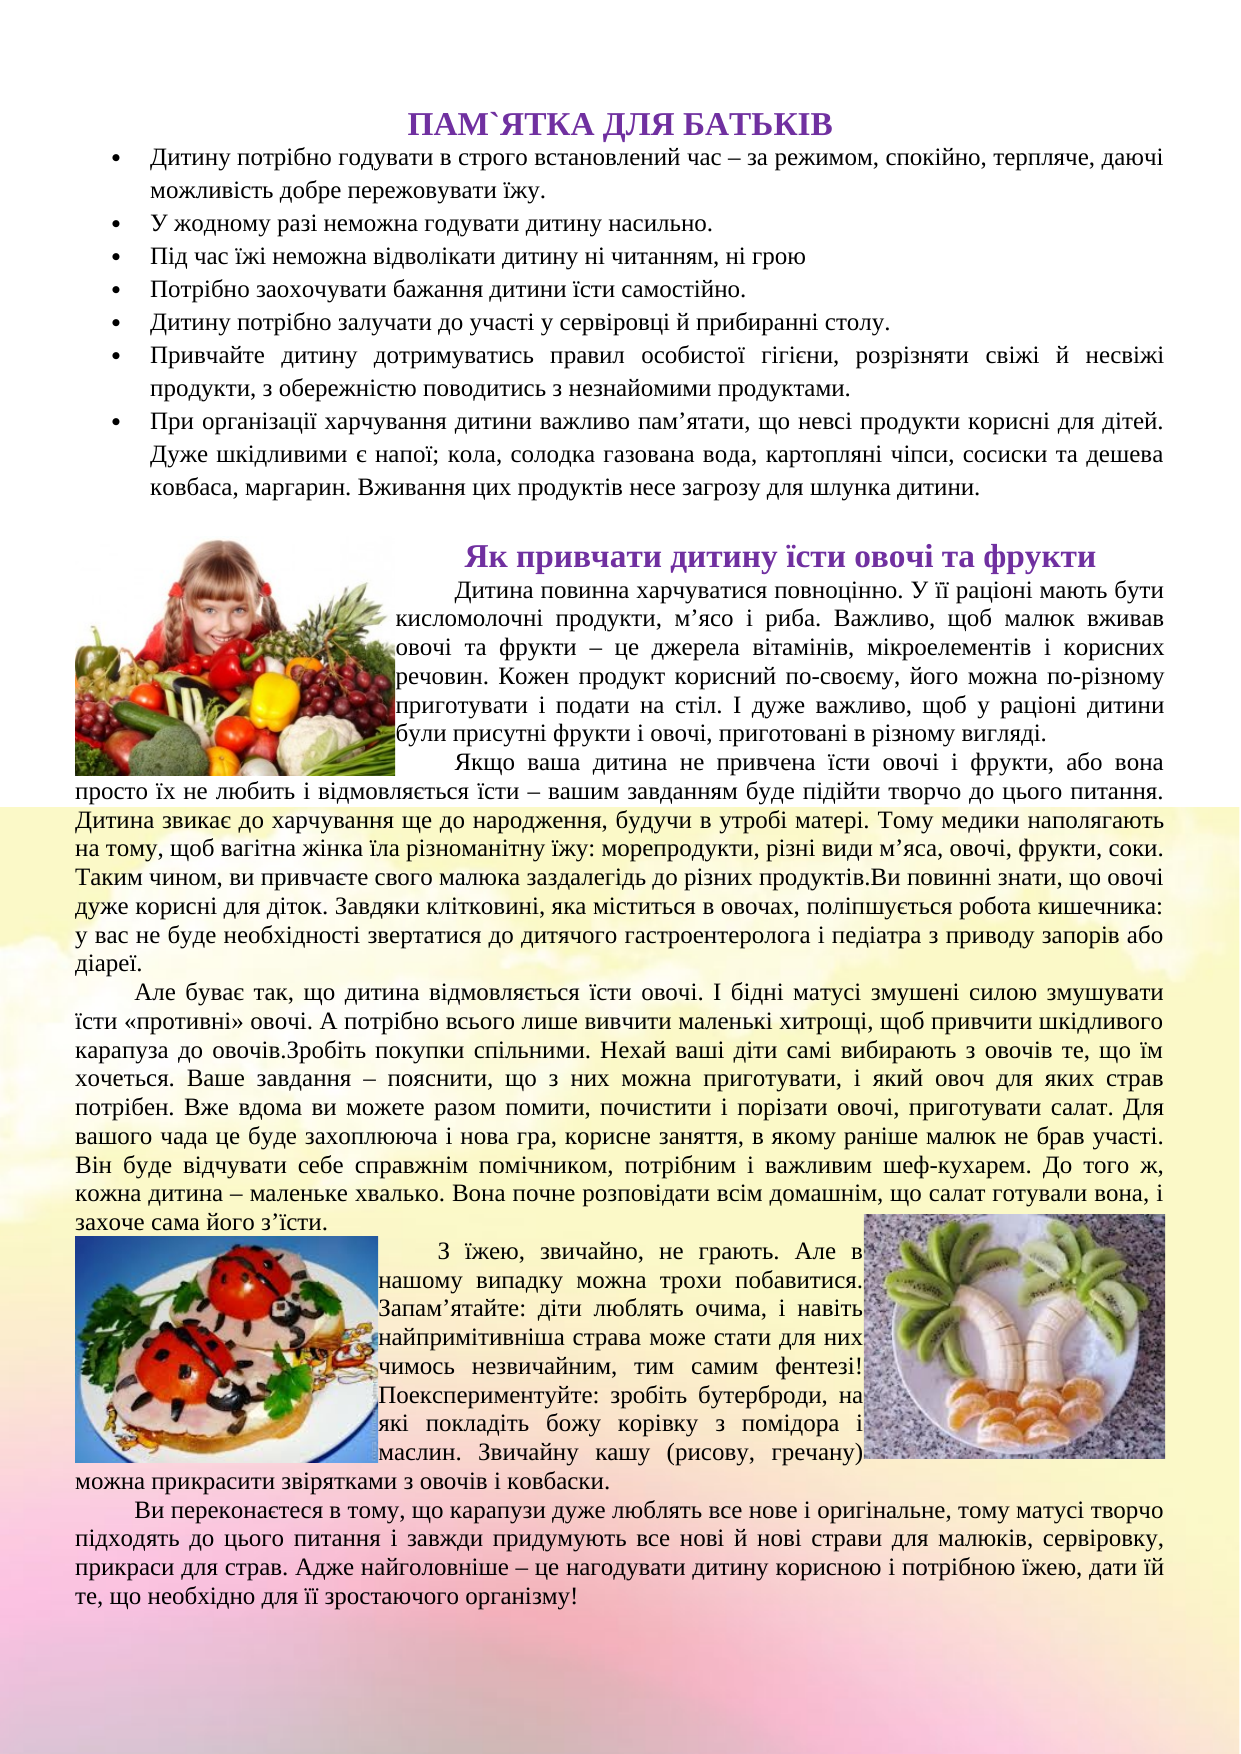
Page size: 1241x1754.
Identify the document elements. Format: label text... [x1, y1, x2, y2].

text З їжею, звичайно, не грають. Але в нашому випадку можна трохи побавитися. Запам’ятайте: діти люблять очима, і навіть найпримітивніша страва може стати для них чимось незвичайним, тим самим фентезі! Поекспериментуйте: зробіть бутерброди, на які покладіть божу корівку з помідора і маслин. Звичайну кашу (рисову, гречану) можна прикрасити звірятками з овочів і ковбаски. [75, 1236, 1165, 1495]
list Привчайте дитину дотримуватись правил особистої гігієни, розрізняти свіжі й несвіжі продукти, з обережністю поводитись з незнайомими продуктами. [112, 340, 1165, 402]
list При організації харчування дитини важливо пам’ятати, що невсі продукти корисні для дітей. Дуже шкідливими є напої; кола, солодка газована вода, картопляні чіпси, сосиски та дешева ковбаса, маргарин. Вживання цих продуктів несе загрозу для шлунка дитини. [112, 406, 1165, 501]
text Якщо ваша дитина не привчена їсти овочі і фрукти, або вона просто їх не любить і відмовляється їсти – вашим завданням буде підійти творчо до цього питання. Дитина звикає до харчування ще до народження, будучи в утробі матері. Тому медики наполягають на тому, щоб вагітна жінка їла різноманітну їжу: морепродукти, різні види м’яса, овочі, фрукти, соки. Таким чином, ви привчаєте свого малюка заздалегідь до різних продуктів.Ви повинні знати, що овочі дуже корисні для діток. Завдяки клітковині, яка міститься в овочах, поліпшується робота кишечника: у вас не буде необхідності звертатися до дитячого гастроентеролога і педіатра з приводу запорів або діареї. [75, 747, 1165, 977]
list Під час їжі неможна відволікати дитину ні читанням, ні грою [112, 241, 1165, 270]
list Потрібно заохочувати бажання дитини їсти самостійно. [112, 274, 1165, 303]
list Дитину потрібно залучати до участі у сервіровці й прибиранні столу. [112, 307, 1165, 336]
text Але буває так, що дитина відмовляється їсти овочі. І бідні матусі змушені силою змушувати їсти «противні» овочі. А потрібно всього лише вивчити маленькі хитрощі, щоб привчити шкідливого карапуза до овочів.Зробіть покупки спільними. Нехай ваші діти самі вибирають з овочів те, що їм хочеться. Ваше завдання – пояснити, що з них можна приготувати, і який овоч для яких страв потрібен. Вже вдома ви можете разом помити, почистити і порізати овочі, приготувати салат. Для вашого чада це буде захоплююча і нова гра, корисне заняття, в якому раніше малюк не брав участі. Він буде відчувати себе справжнім помічником, потрібним і важливим шеф-кухарем. До того ж, кожна дитина – маленьке хвалько. Вона почне розповідати всім домашнім, що салат готували вона, і захоче сама його з’їсти. [75, 977, 1165, 1236]
list У жодному разі неможна годувати дитину насильно. [112, 208, 1165, 237]
text Як привчати дитину їсти овочі та фрукти [396, 536, 1165, 575]
text Ви переконаєтеся в тому, що карапузи дуже люблять все нове і оригінальне, тому матусі творчо підходять до цього питання і завжди придумують все нові й нові страви для малюків, сервіровку, прикраси для страв. Адже найголовніше – це нагодувати дитину корисною і потрібною їжею, дати їй те, що необхідно для її зростаючого організму! [75, 1495, 1165, 1610]
picture [75, 536, 396, 776]
text ПАМ`ЯТКА ДЛЯ БАТЬКІВ [75, 104, 1165, 142]
list Дитину потрібно годувати в строго встановлений час – за режимом, спокійно, терпляче, даючі можливість добре пережовувати їжу. [112, 142, 1165, 204]
text Дитина повинна харчуватися повноцінно. У її раціоні мають бути кисломолочні продукти, м’ясо і риба. Важливо, щоб малюк вживав овочі та фрукти – це джерела вітамінів, мікроелементів і корисних речовин. Кожен продукт корисний по-своєму, його можна по-різному приготувати і подати на стіл. І дуже важливо, щоб у раціоні дитини були присутні фрукти і овочі, приготовані в різному вигляді. [396, 575, 1165, 747]
picture [0, 807, 1240, 1754]
